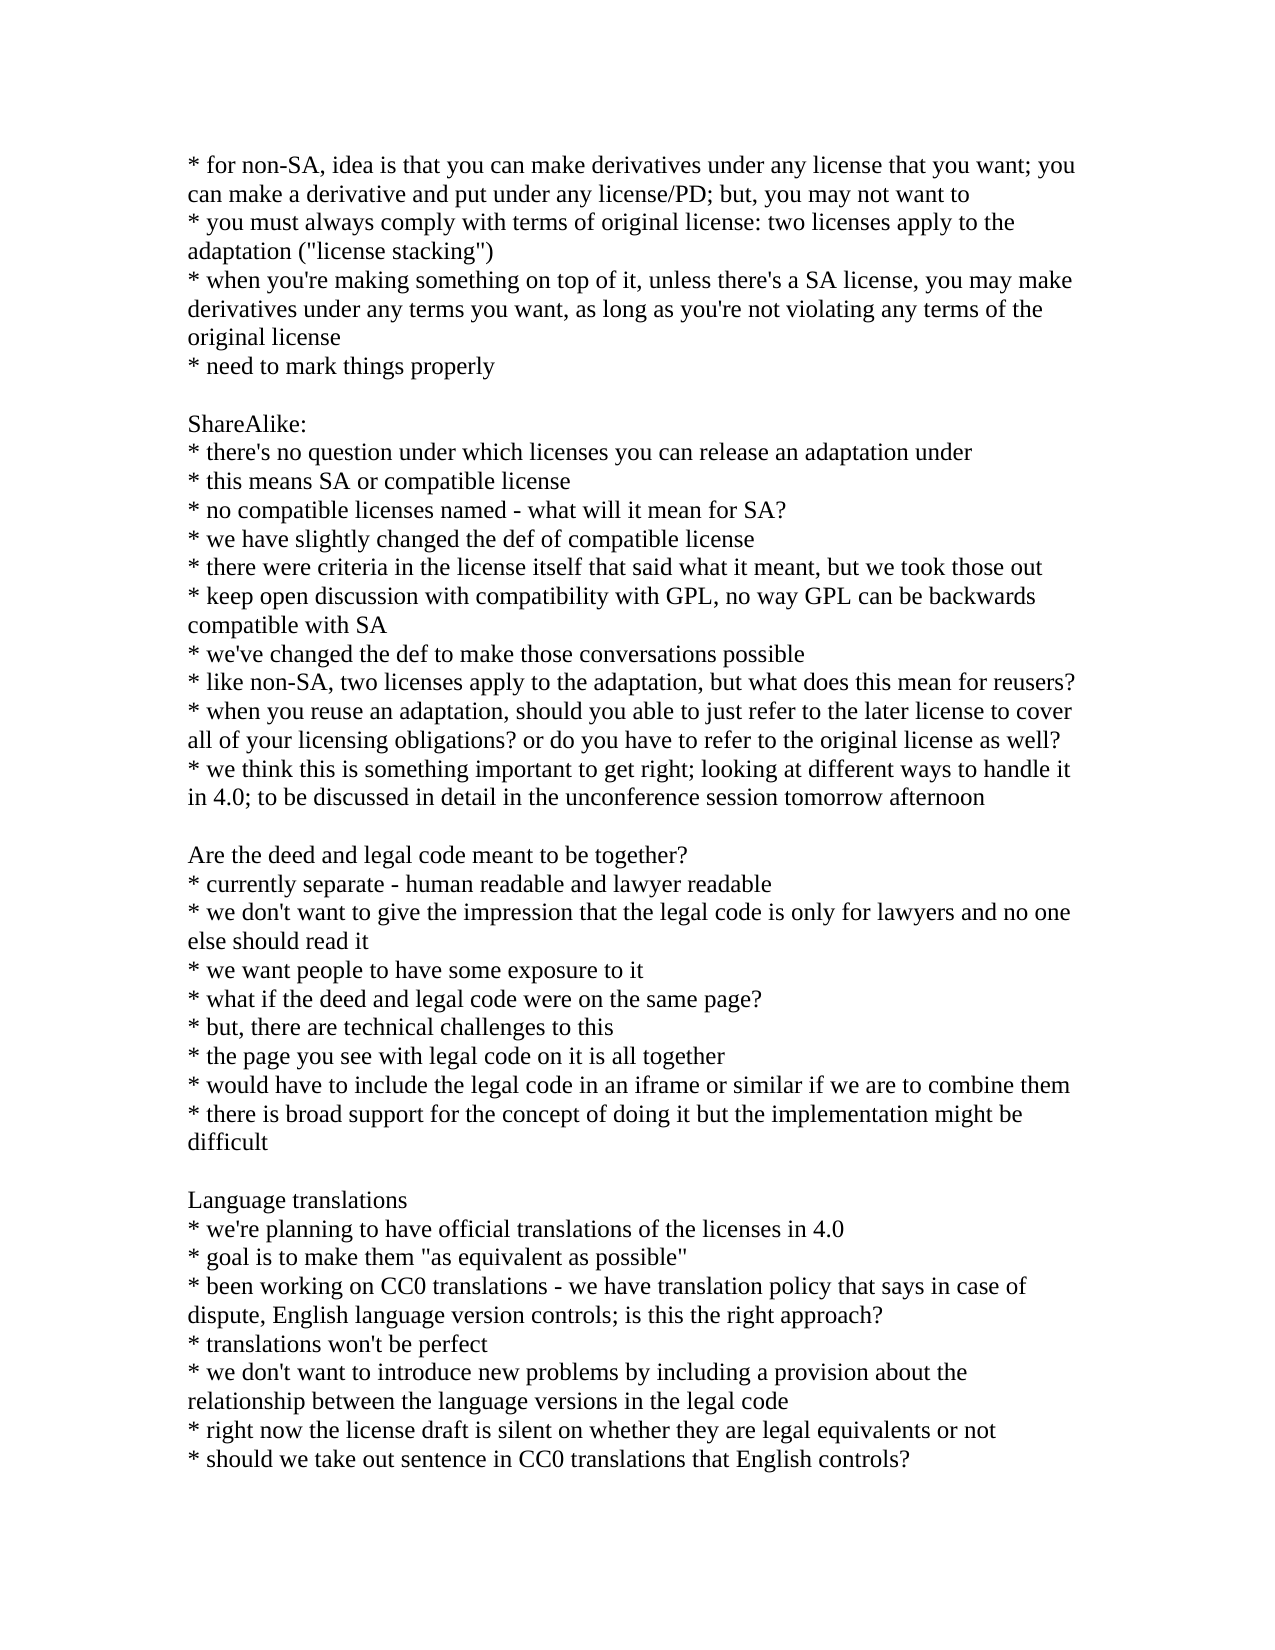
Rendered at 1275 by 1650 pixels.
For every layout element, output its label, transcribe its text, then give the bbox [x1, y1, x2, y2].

text * translations won't be perfect [187, 1329, 1087, 1357]
text * what if the deed and legal code were on the same page? [187, 984, 1087, 1012]
text * we have slightly changed the def of compatible license [187, 524, 1087, 552]
text * would have to include the legal code in an iframe or similar if we are to combine them [187, 1070, 1087, 1099]
text * no compatible licenses named - what will it mean for SA? [187, 495, 1087, 524]
text * been working on CC0 translations - we have translation policy that says in case of dispute, English language version controls; is this the right approach? [187, 1271, 1087, 1329]
text Are the deed and legal code meant to be together? [187, 840, 1087, 869]
text * there is broad support for the concept of doing it but the implementation might be difficult [187, 1099, 1087, 1156]
text * we've changed the def to make those conversations possible [187, 639, 1087, 667]
text * there were criteria in the license itself that said what it meant, but we took those out [187, 552, 1087, 581]
text * right now the license draft is silent on whether they are legal equivalents or not [187, 1415, 1087, 1444]
text * for non-SA, idea is that you can make derivatives under any license that you want; you can make a derivative and put under any license/PD; but, you may not want to [187, 150, 1087, 207]
text ShareAlike: [187, 409, 1087, 437]
text * we think this is something important to get right; looking at different ways to handle it in 4.0; to be discussed in detail in the unconference session tomorrow afternoon [187, 754, 1087, 811]
text * but, there are technical challenges to this [187, 1012, 1087, 1041]
text * keep open discussion with compatibility with GPL, no way GPL can be backwards compatible with SA [187, 581, 1087, 639]
text * like non-SA, two licenses apply to the adaptation, but what does this mean for reusers? [187, 667, 1087, 696]
text * when you're making something on top of it, unless there's a SA license, you may make derivatives under any terms you want, as long as you're not violating any terms of the original license [187, 265, 1087, 351]
text * we don't want to introduce new problems by including a provision about the relationship between the language versions in the legal code [187, 1357, 1087, 1415]
text * should we take out sentence in CC0 translations that English controls? [187, 1444, 1087, 1472]
text * you must always comply with terms of original license: two licenses apply to the adaptation ("license stacking") [187, 207, 1087, 265]
text Language translations [187, 1185, 1087, 1214]
text * the page you see with legal code on it is all together [187, 1041, 1087, 1070]
text * goal is to make them "as equivalent as possible" [187, 1242, 1087, 1271]
text * we want people to have some exposure to it [187, 955, 1087, 984]
text * this means SA or compatible license [187, 466, 1087, 495]
text * when you reuse an adaptation, should you able to just refer to the later license to cover all of your licensing obligations? or do you have to refer to the original license as well? [187, 696, 1087, 754]
text * we're planning to have official translations of the licenses in 4.0 [187, 1214, 1087, 1242]
text * we don't want to give the impression that the legal code is only for lawyers and no one else should read it [187, 897, 1087, 955]
text * there's no question under which licenses you can release an adaptation under [187, 437, 1087, 466]
text * currently separate - human readable and lawyer readable [187, 869, 1087, 897]
text * need to mark things properly [187, 351, 1087, 380]
